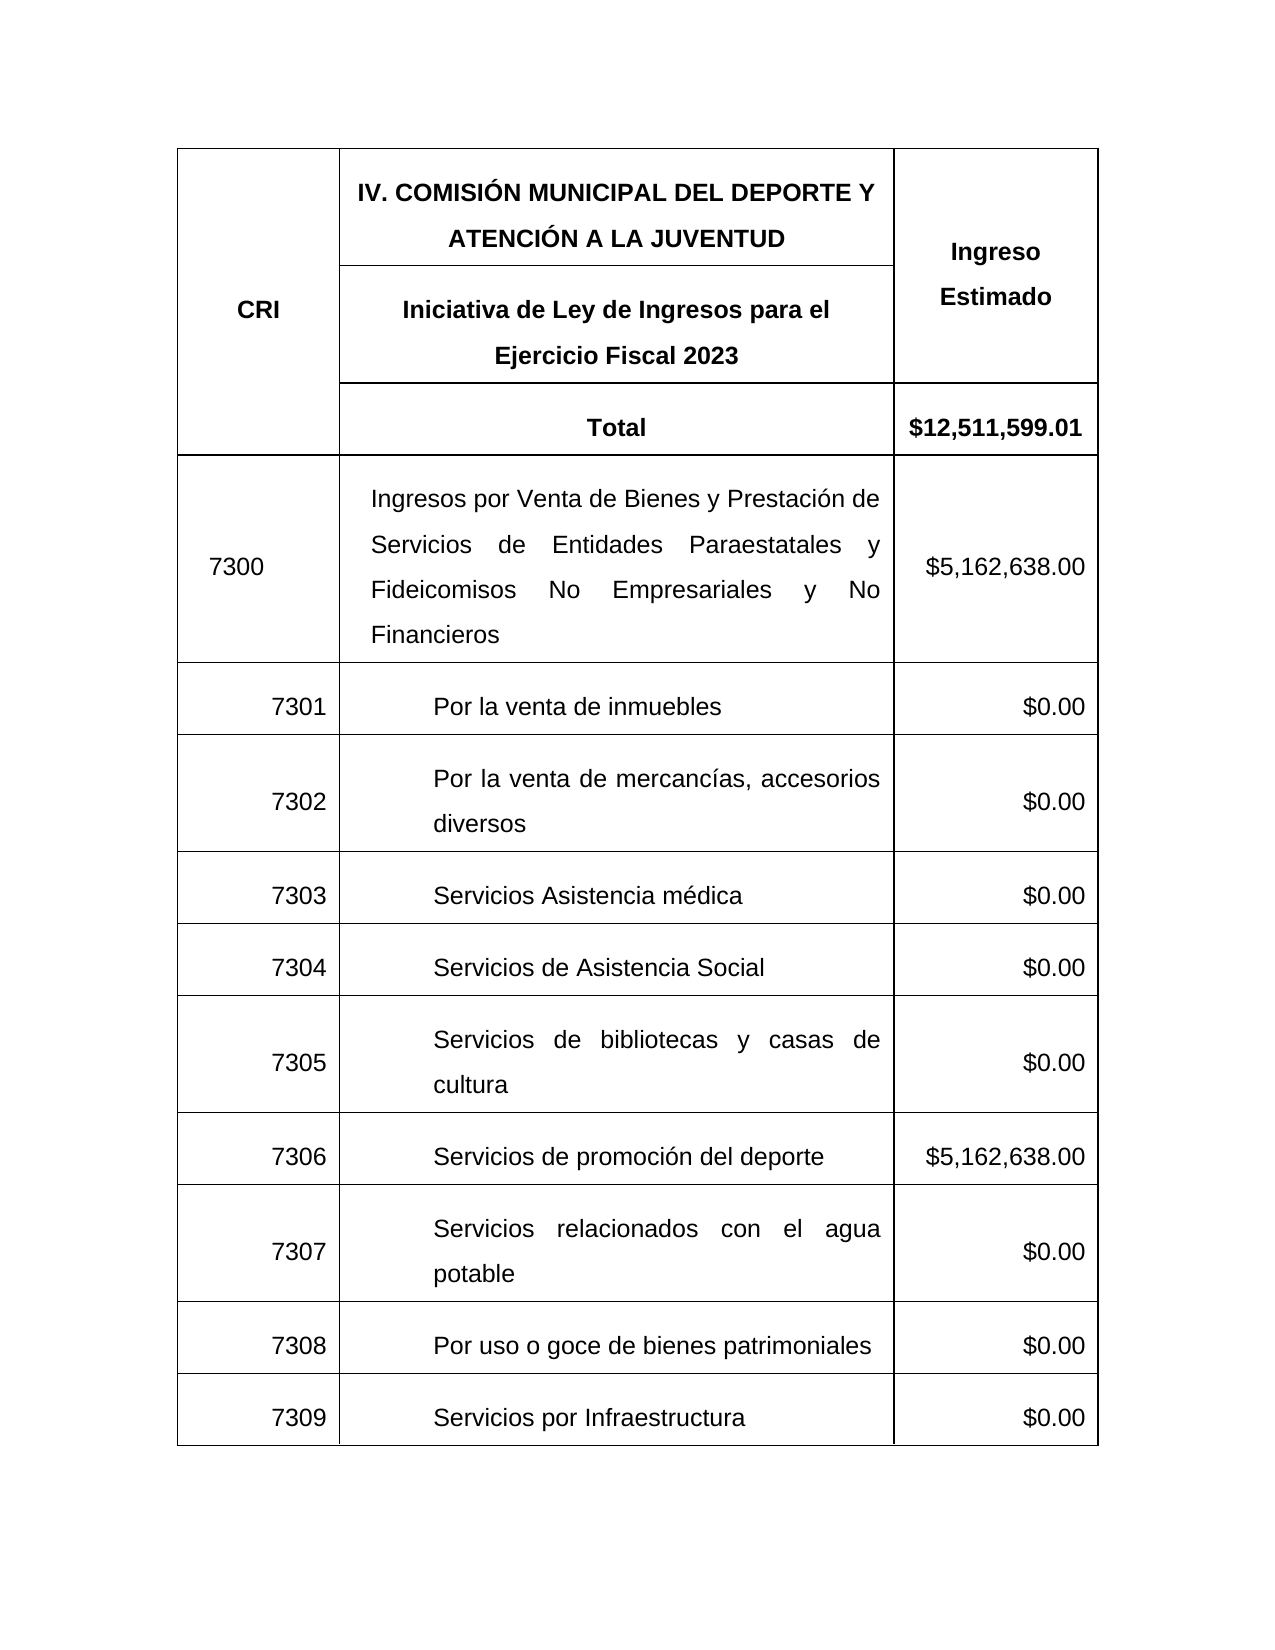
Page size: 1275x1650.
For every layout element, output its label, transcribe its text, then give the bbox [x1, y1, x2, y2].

table_cell 7307 [178, 1185, 339, 1301]
table_cell Servicios de promoción del deporte [340, 1113, 893, 1183]
table_cell $0.00 [895, 1302, 1097, 1373]
table_cell Ingresos por Venta de Bienes y Prestación de Servicios de Entidades Paraestatales y Fideicomisos No Empresariales y No Financieros [340, 456, 893, 662]
table_cell 7309 [178, 1374, 339, 1444]
table_cell 7302 [178, 735, 339, 851]
table_cell 7308 [178, 1302, 339, 1373]
table_cell Total [340, 384, 893, 454]
table_header IV. COMISIÓN MUNICIPAL DEL DEPORTE Y ATENCIÓN A LA JUVENTUD [340, 149, 893, 265]
table_cell Servicios de bibliotecas y casas de cultura [340, 996, 893, 1112]
table_cell 7301 [178, 663, 339, 733]
table_cell $0.00 [895, 996, 1097, 1112]
table_header Ingreso Estimado [895, 149, 1097, 382]
table_cell Por la venta de mercancías, accesorios diversos [340, 735, 893, 851]
table_cell $0.00 [895, 1374, 1097, 1444]
table_cell 7300 [178, 456, 339, 662]
table_cell Por la venta de inmuebles [340, 663, 893, 733]
table_cell Servicios Asistencia médica [340, 852, 893, 923]
table_cell 7304 [178, 924, 339, 994]
table_cell 7303 [178, 852, 339, 923]
table_cell Servicios relacionados con el agua potable [340, 1185, 893, 1301]
table_cell Servicios por Infraestructura [340, 1374, 893, 1444]
table_cell $0.00 [895, 852, 1097, 923]
table_cell Por uso o goce de bienes patrimoniales [340, 1302, 893, 1373]
table_cell Servicios de Asistencia Social [340, 924, 893, 994]
table_cell $0.00 [895, 1185, 1097, 1301]
table_cell $5,162,638.00 [895, 1113, 1097, 1183]
table_cell $0.00 [895, 924, 1097, 994]
table_header CRI [178, 149, 339, 454]
table_cell 7306 [178, 1113, 339, 1183]
table_cell Iniciativa de Ley de Ingresos para el Ejercicio Fiscal 2023 [340, 266, 893, 382]
table_cell $0.00 [895, 735, 1097, 851]
table_cell $12,511,599.01 [895, 384, 1097, 454]
table_cell $5,162,638.00 [895, 456, 1097, 662]
table_cell $0.00 [895, 663, 1097, 733]
table_cell 7305 [178, 996, 339, 1112]
